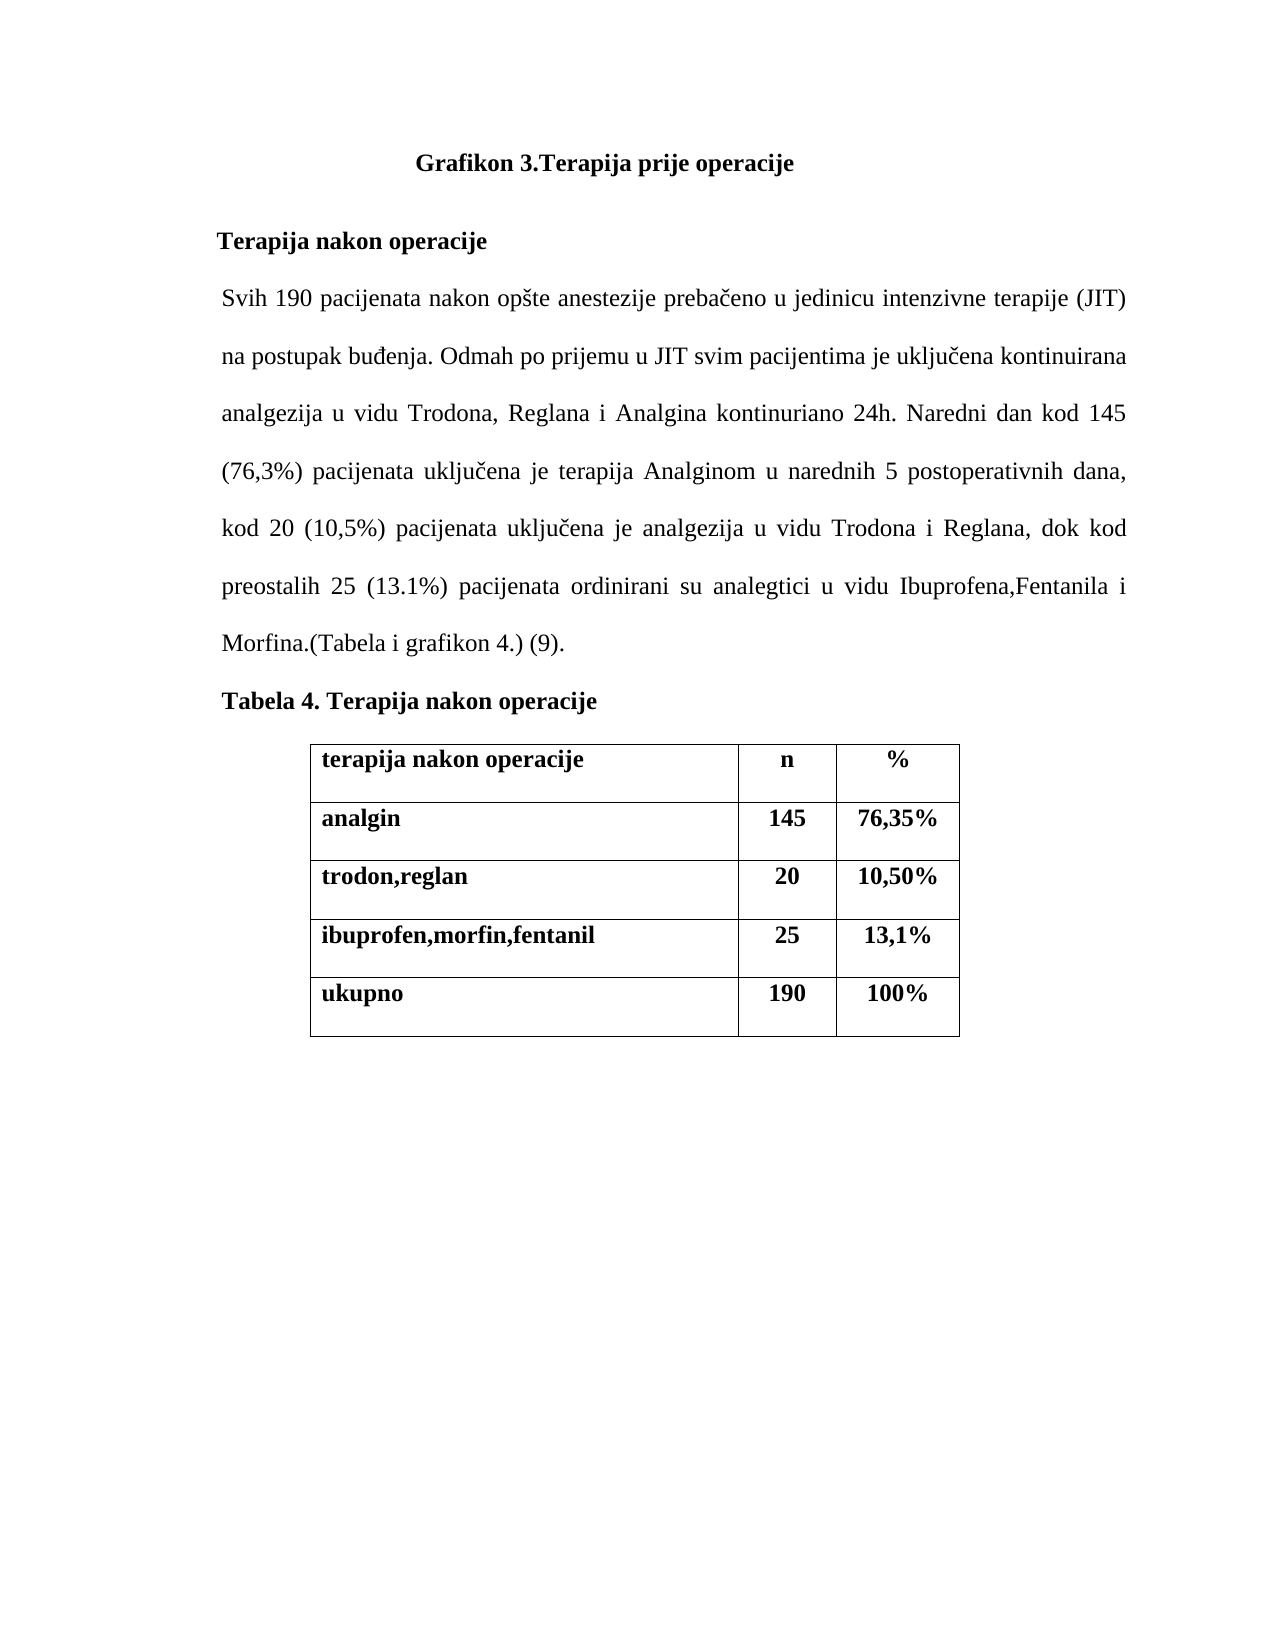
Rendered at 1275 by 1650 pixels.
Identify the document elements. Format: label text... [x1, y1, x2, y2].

subtitle Terapija nakon operacije [148, 226, 1127, 255]
table_cell 10,50% [837, 861, 959, 919]
table_header n [739, 745, 836, 802]
table_cell analgin [311, 803, 738, 860]
table_cell ukupno [311, 978, 738, 1036]
table_cell ibuprofen,morfin,fentanil [311, 920, 738, 977]
table_cell 25 [739, 920, 836, 977]
table_cell 145 [739, 803, 836, 860]
table_cell 190 [739, 978, 836, 1036]
table_cell 20 [739, 861, 836, 919]
table_cell 100% [837, 978, 959, 1036]
table_header terapija nakon operacije [311, 745, 738, 802]
table_header % [837, 745, 959, 802]
text Grafikon 3.Terapija prije operacije [221, 148, 1127, 176]
text Tabela 4. Terapija nakon operacije [221, 686, 1127, 715]
table_cell trodon,reglan [311, 861, 738, 919]
text Svih 190 pacijenata nakon opšte anestezije prebačeno u jedinicu intenzivne terapije (JIT) na postupak buđenja. Odmah po prijemu u JIT svim pacijentima je uključena kontinuirana analgezija u vidu Trodona, Reglana i Analgina kontinuriano 24h. Naredni dan kod 145 (76,3%) pacijenata uključena je terapija Analginom u narednih 5 postoperativnih dana, kod 20 (10,5%) pacijenata uključena je analgezija u vidu Trodona i Reglana, dok kod preostalih 25 (13.1%) pacijenata ordinirani su analegtici u vidu Ibuprofena,Fentanila i Morfina.(Tabela i grafikon 4.) (9). [221, 283, 1127, 657]
table_cell 13,1% [837, 920, 959, 977]
table_cell 76,35% [837, 803, 959, 860]
